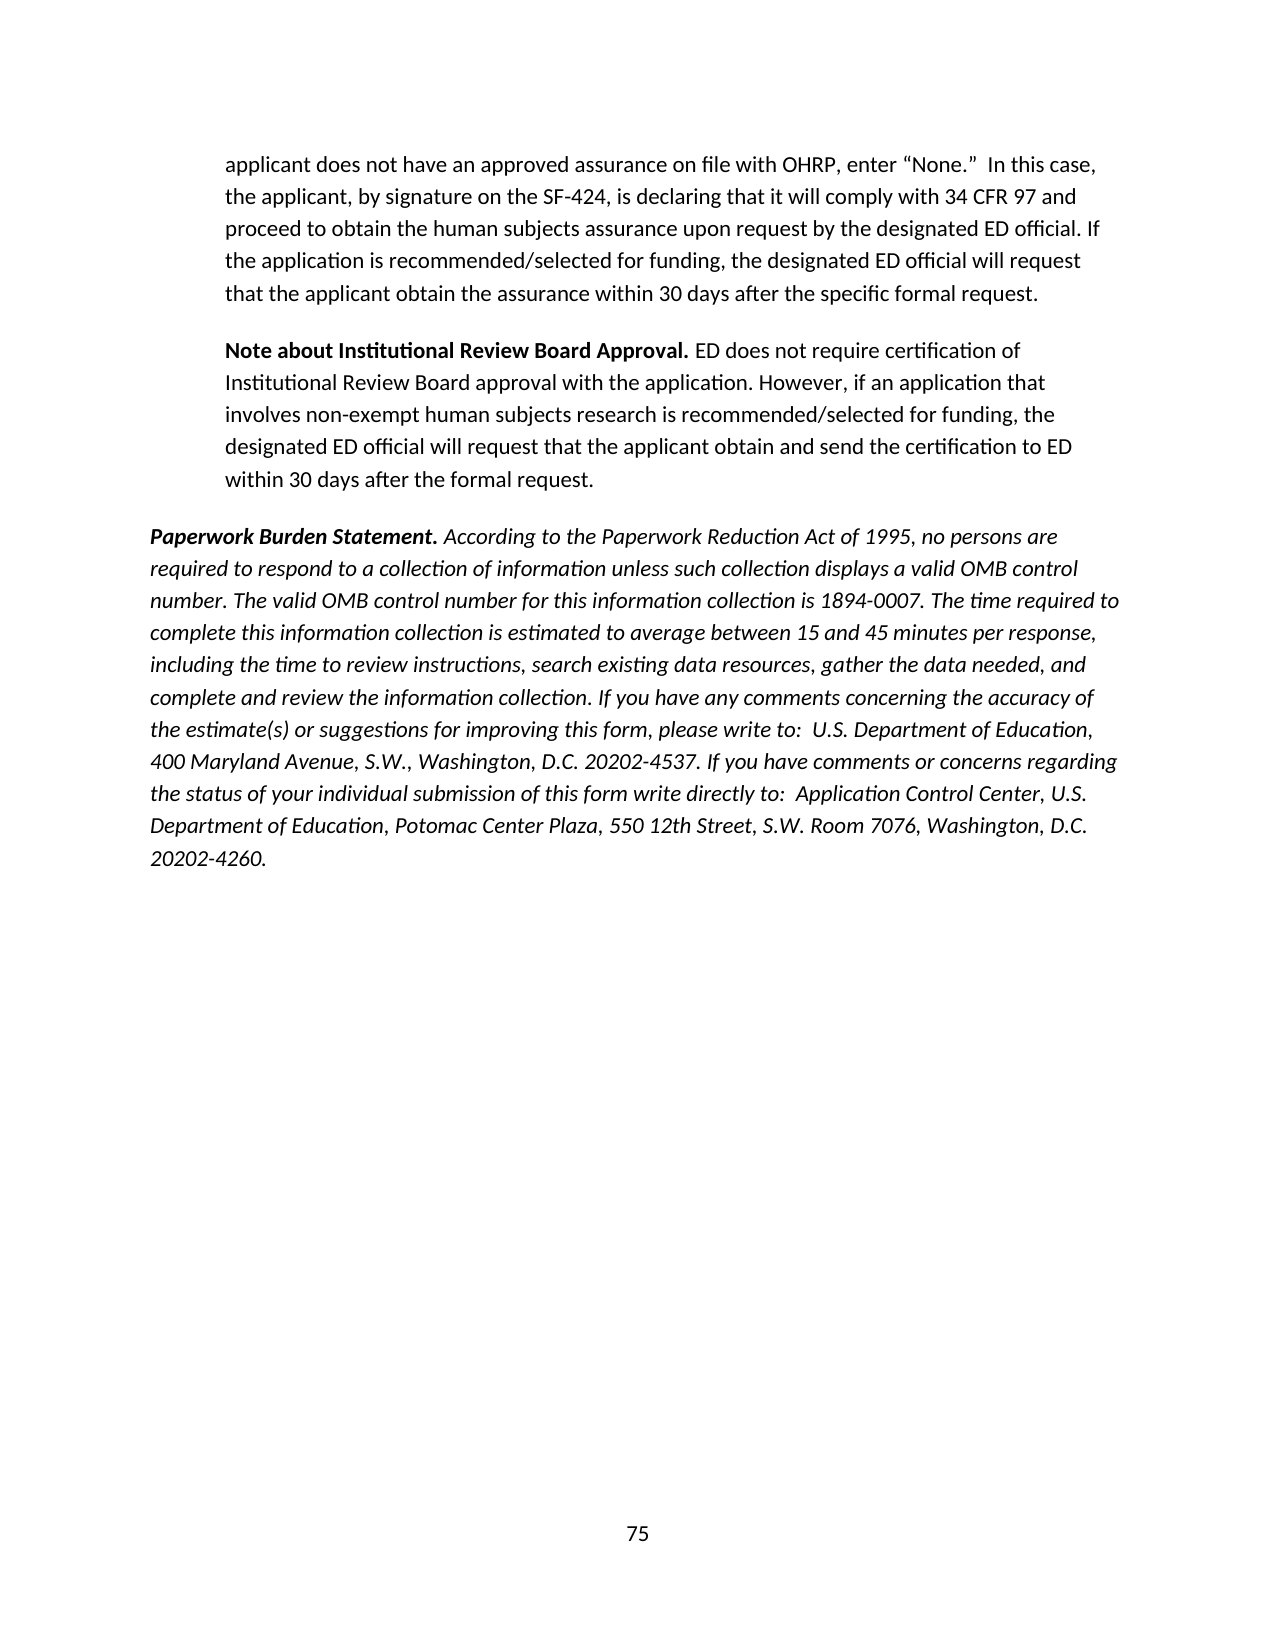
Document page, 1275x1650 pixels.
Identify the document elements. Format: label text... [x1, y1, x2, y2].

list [187, 150, 1125, 307]
list Note about Institutional Review Board Approval. ED does not require certification of Institutional Review Board approval with the application. However, if an application that involves non-exempt human subjects research is recommended/selected for funding, the designated ED official will request that the applicant obtain and send the certification to ED within 30 days after the formal request. [225, 336, 1125, 493]
text Paperwork Burden Statement. According to the Paperwork Reduction Act of 1995, no persons are required to respond to a collection of information unless such collection displays a valid OMB control number. The valid OMB control number for this information collection is 1894-0007. The time required to complete this information collection is estimated to average between 15 and 45 minutes per response, including the time to review instructions, search existing data resources, gather the data needed, and complete and review the information collection. If you have any comments concerning the accuracy of the estimate(s) or suggestions for improving this form, please write to: U.S. Department of Education, 400 Maryland Avenue, S.W., Washington, D.C. 20202-4537. If you have comments or concerns regarding the status of your individual submission of this form write directly to: Application Control Center, U.S. Department of Education, Potomac Center Plaza, 550 12th Street, S.W. Room 7076, Washington, D.C. 20202-4260. [150, 522, 1125, 872]
